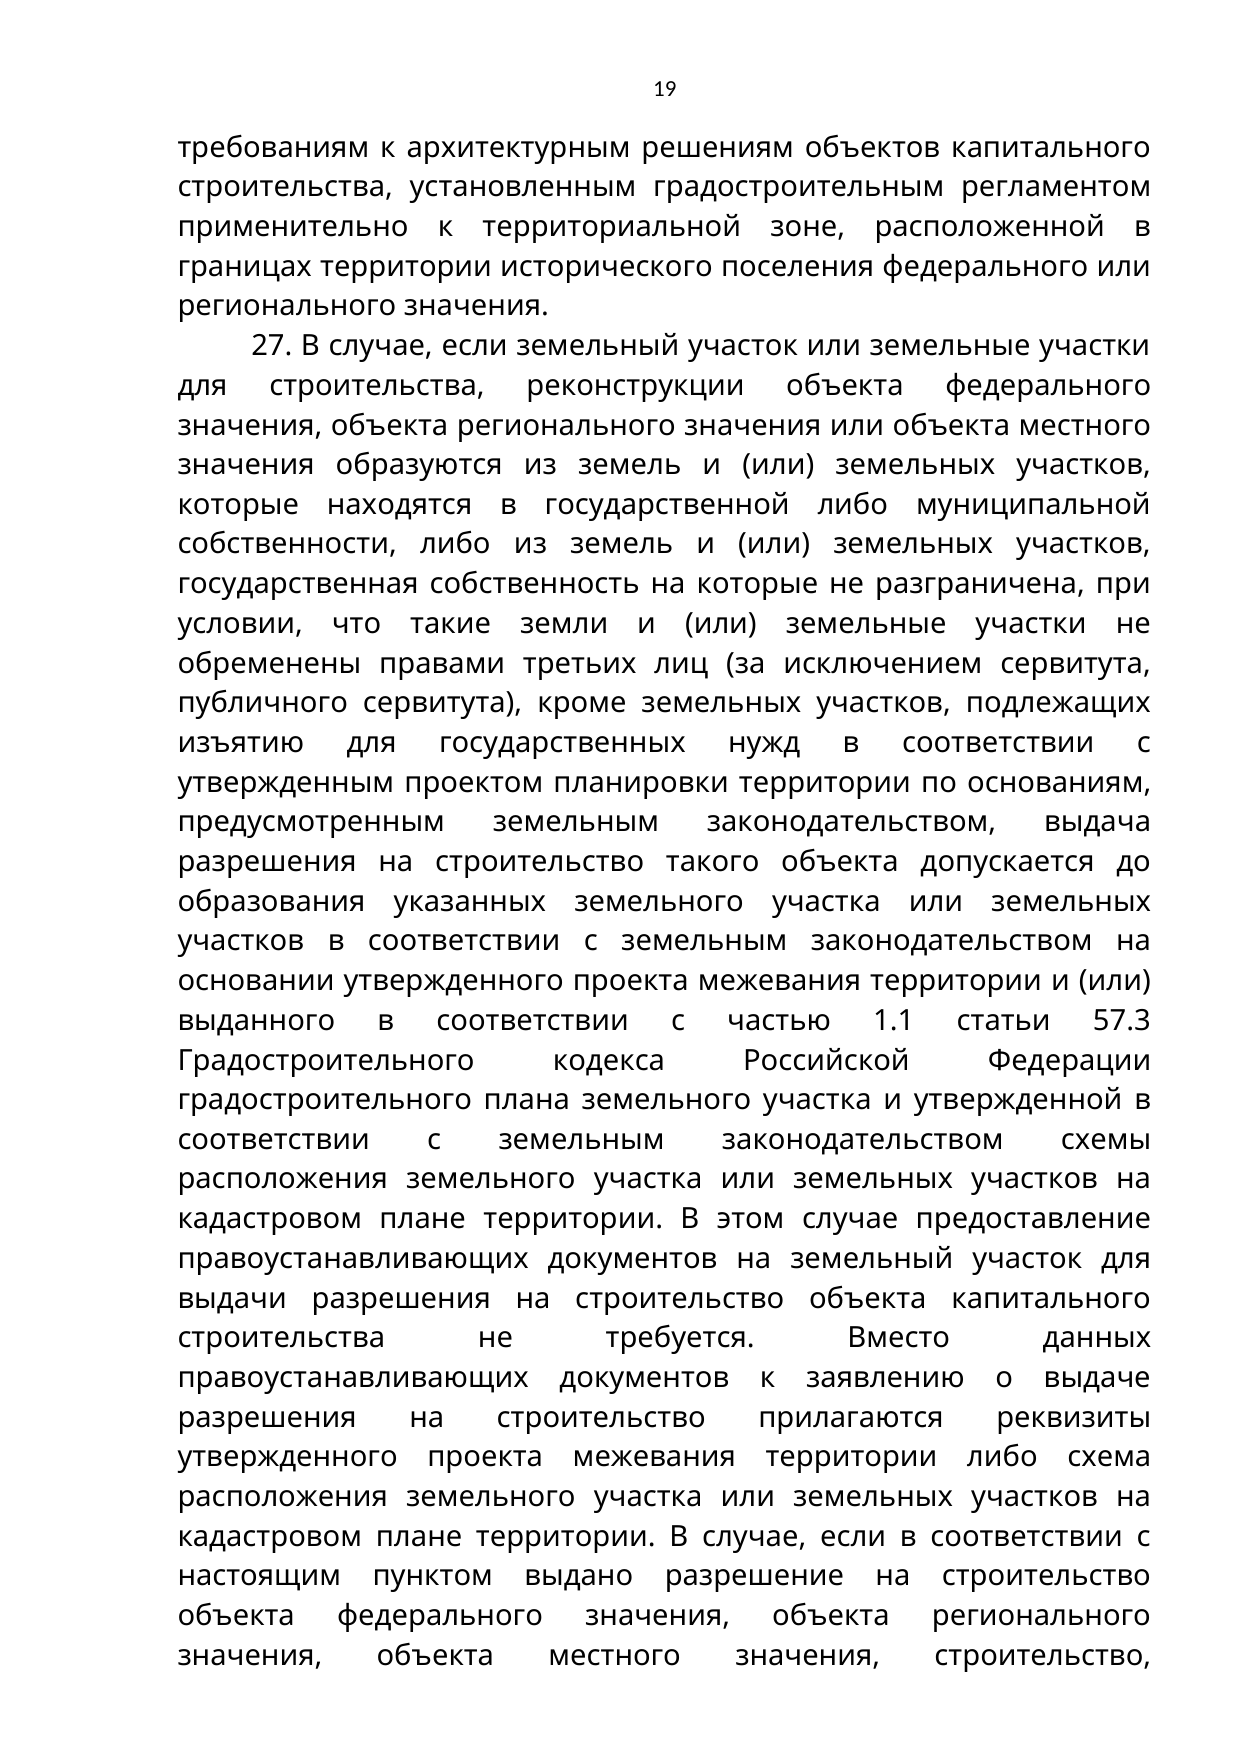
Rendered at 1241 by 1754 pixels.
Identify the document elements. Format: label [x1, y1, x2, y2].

text [177, 126, 1152, 324]
list [177, 324, 1152, 1674]
